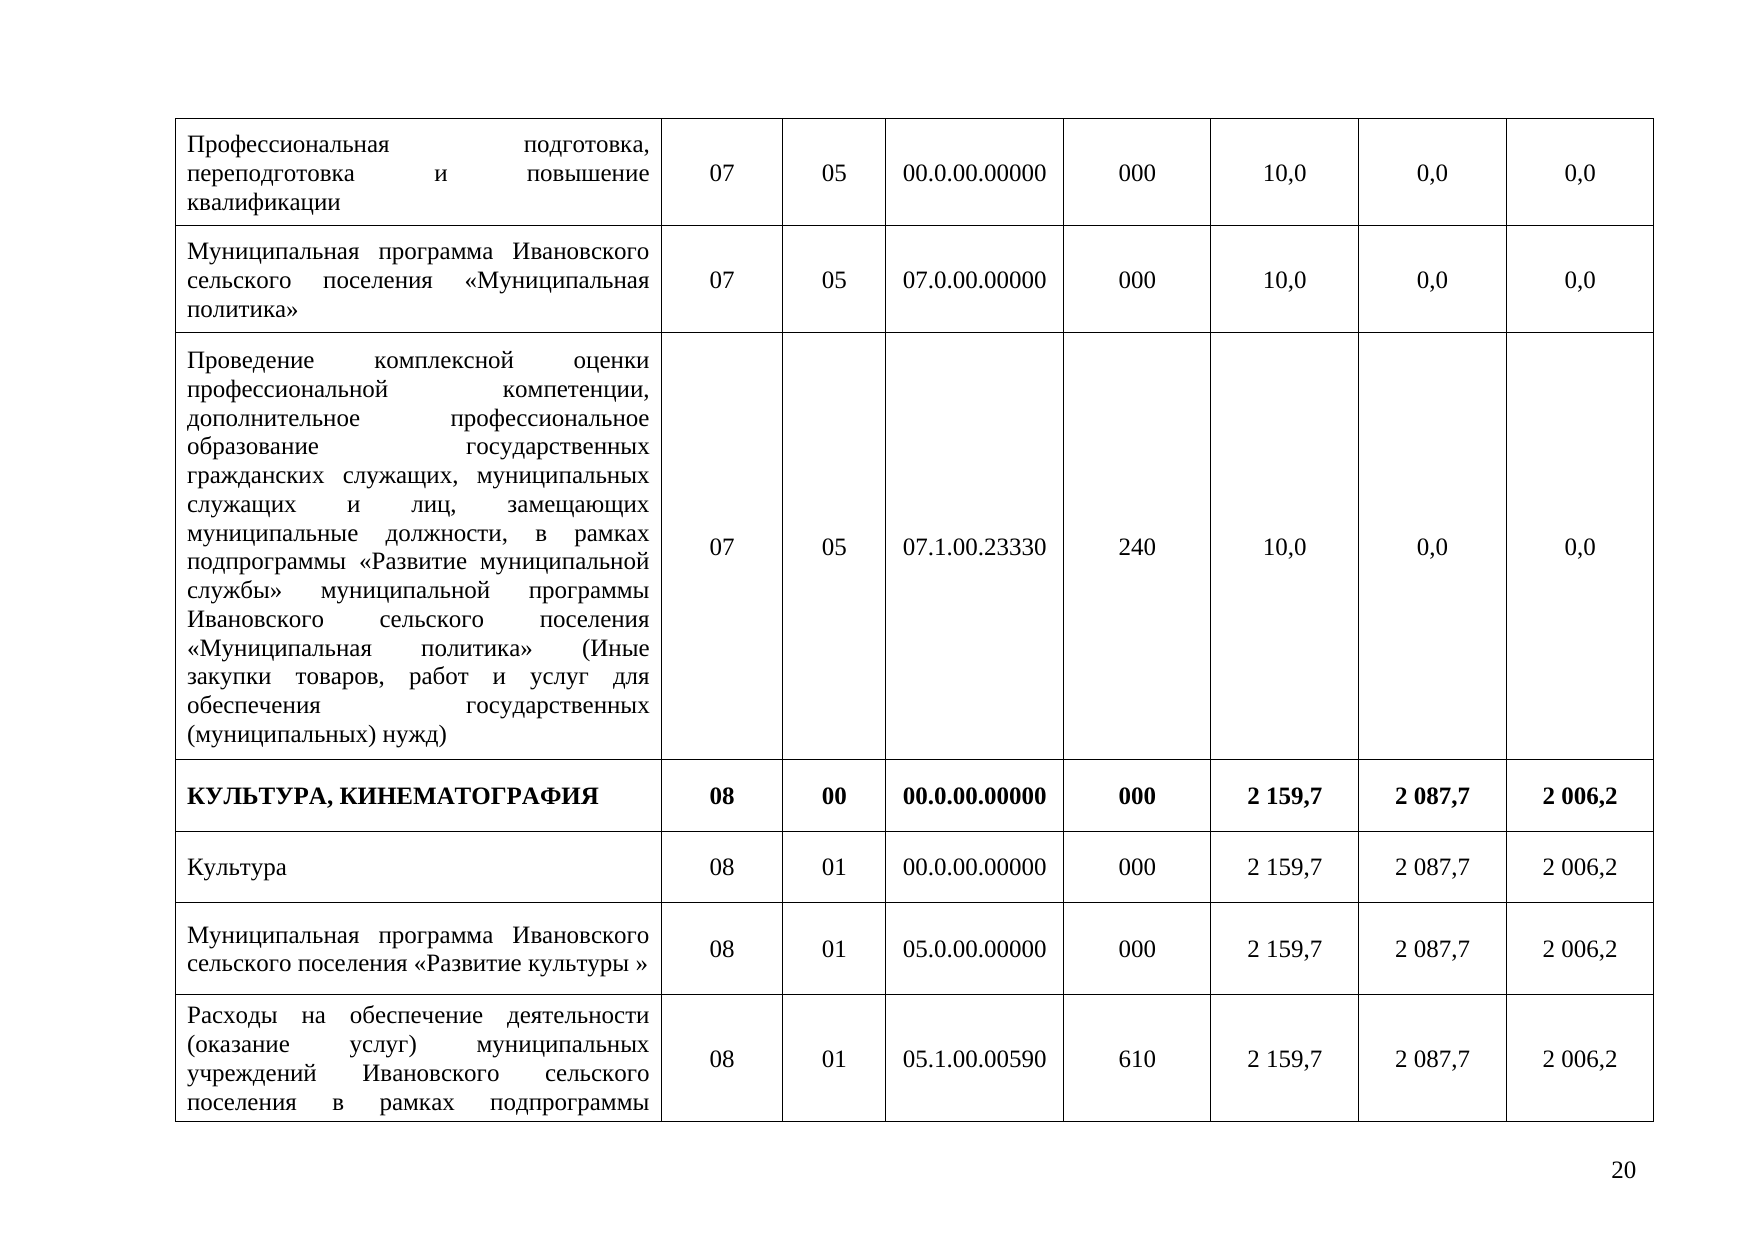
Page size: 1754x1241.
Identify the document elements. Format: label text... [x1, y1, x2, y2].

table_cell Культура [176, 832, 661, 902]
table_cell Проведение комплексной оценки профессиональной компетенции, дополнительное профессиональное образование государственных гражданских служащих, муниципальных служащих и лиц, замещающих муниципальные должности, в рамках подпрограммы «Развитие муниципальной службы» муниципальной программы Ивановского сельского поселения «Муниципальная политика» (Иные закупки товаров, работ и услуг для обеспечения государственных (муниципальных) нужд) [176, 333, 661, 759]
table_cell 0,0 [1507, 333, 1653, 759]
table_cell 2 159,7 [1211, 995, 1358, 1121]
table_cell 2 006,2 [1507, 995, 1653, 1121]
table_cell 2 087,7 [1359, 760, 1506, 831]
table_cell 0,0 [1359, 333, 1506, 759]
table_cell 2 087,7 [1359, 832, 1506, 902]
table_cell 2 087,7 [1359, 995, 1506, 1121]
table_cell 07 [662, 333, 782, 759]
table_cell 0,0 [1359, 226, 1506, 332]
table_cell 10,0 [1211, 226, 1358, 332]
table_cell 00 [783, 760, 885, 831]
table_cell 00.0.00.00000 [886, 119, 1063, 225]
table_cell 000 [1064, 832, 1210, 902]
table_cell 10,0 [1211, 119, 1358, 225]
table_cell 000 [1064, 760, 1210, 831]
table_cell 2 006,2 [1507, 832, 1653, 902]
table_cell Профессиональная подготовка, переподготовка и повышение квалификации [176, 119, 661, 225]
table_cell 05.1.00.00590 [886, 995, 1063, 1121]
table_cell 05 [783, 333, 885, 759]
table_cell 10,0 [1211, 333, 1358, 759]
table_cell 01 [783, 832, 885, 902]
table_cell 08 [662, 903, 782, 994]
table_cell 000 [1064, 119, 1210, 225]
table_cell 08 [662, 832, 782, 902]
table_cell 07.1.00.23330 [886, 333, 1063, 759]
table_cell 000 [1064, 903, 1210, 994]
table_cell 2 087,7 [1359, 903, 1506, 994]
table_cell КУЛЬТУРА, КИНЕМАТОГРАФИЯ [176, 760, 661, 831]
table_cell 0,0 [1507, 119, 1653, 225]
table_cell 01 [783, 903, 885, 994]
table_cell 07 [662, 119, 782, 225]
table_cell Муниципальная программа Ивановского сельского поселения «Развитие культуры » [176, 903, 661, 994]
table_cell 240 [1064, 333, 1210, 759]
table_cell 000 [1064, 226, 1210, 332]
table_cell Муниципальная программа Ивановского сельского поселения «Муниципальная политика» [176, 226, 661, 332]
table_cell 01 [783, 995, 885, 1121]
table_cell 2 159,7 [1211, 903, 1358, 994]
table_cell 2 159,7 [1211, 760, 1358, 831]
table_cell 2 006,2 [1507, 760, 1653, 831]
table_cell 07.0.00.00000 [886, 226, 1063, 332]
table_cell 08 [662, 760, 782, 831]
table_cell 07 [662, 226, 782, 332]
table_cell 05.0.00.00000 [886, 903, 1063, 994]
table_cell 00.0.00.00000 [886, 832, 1063, 902]
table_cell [176, 995, 661, 1121]
table_cell 2 006,2 [1507, 903, 1653, 994]
table_cell 0,0 [1359, 119, 1506, 225]
table_cell 2 159,7 [1211, 832, 1358, 902]
table_cell 08 [662, 995, 782, 1121]
table_cell 05 [783, 226, 885, 332]
table_cell 610 [1064, 995, 1210, 1121]
table_cell 0,0 [1507, 226, 1653, 332]
table_cell 05 [783, 119, 885, 225]
table_cell 00.0.00.00000 [886, 760, 1063, 831]
